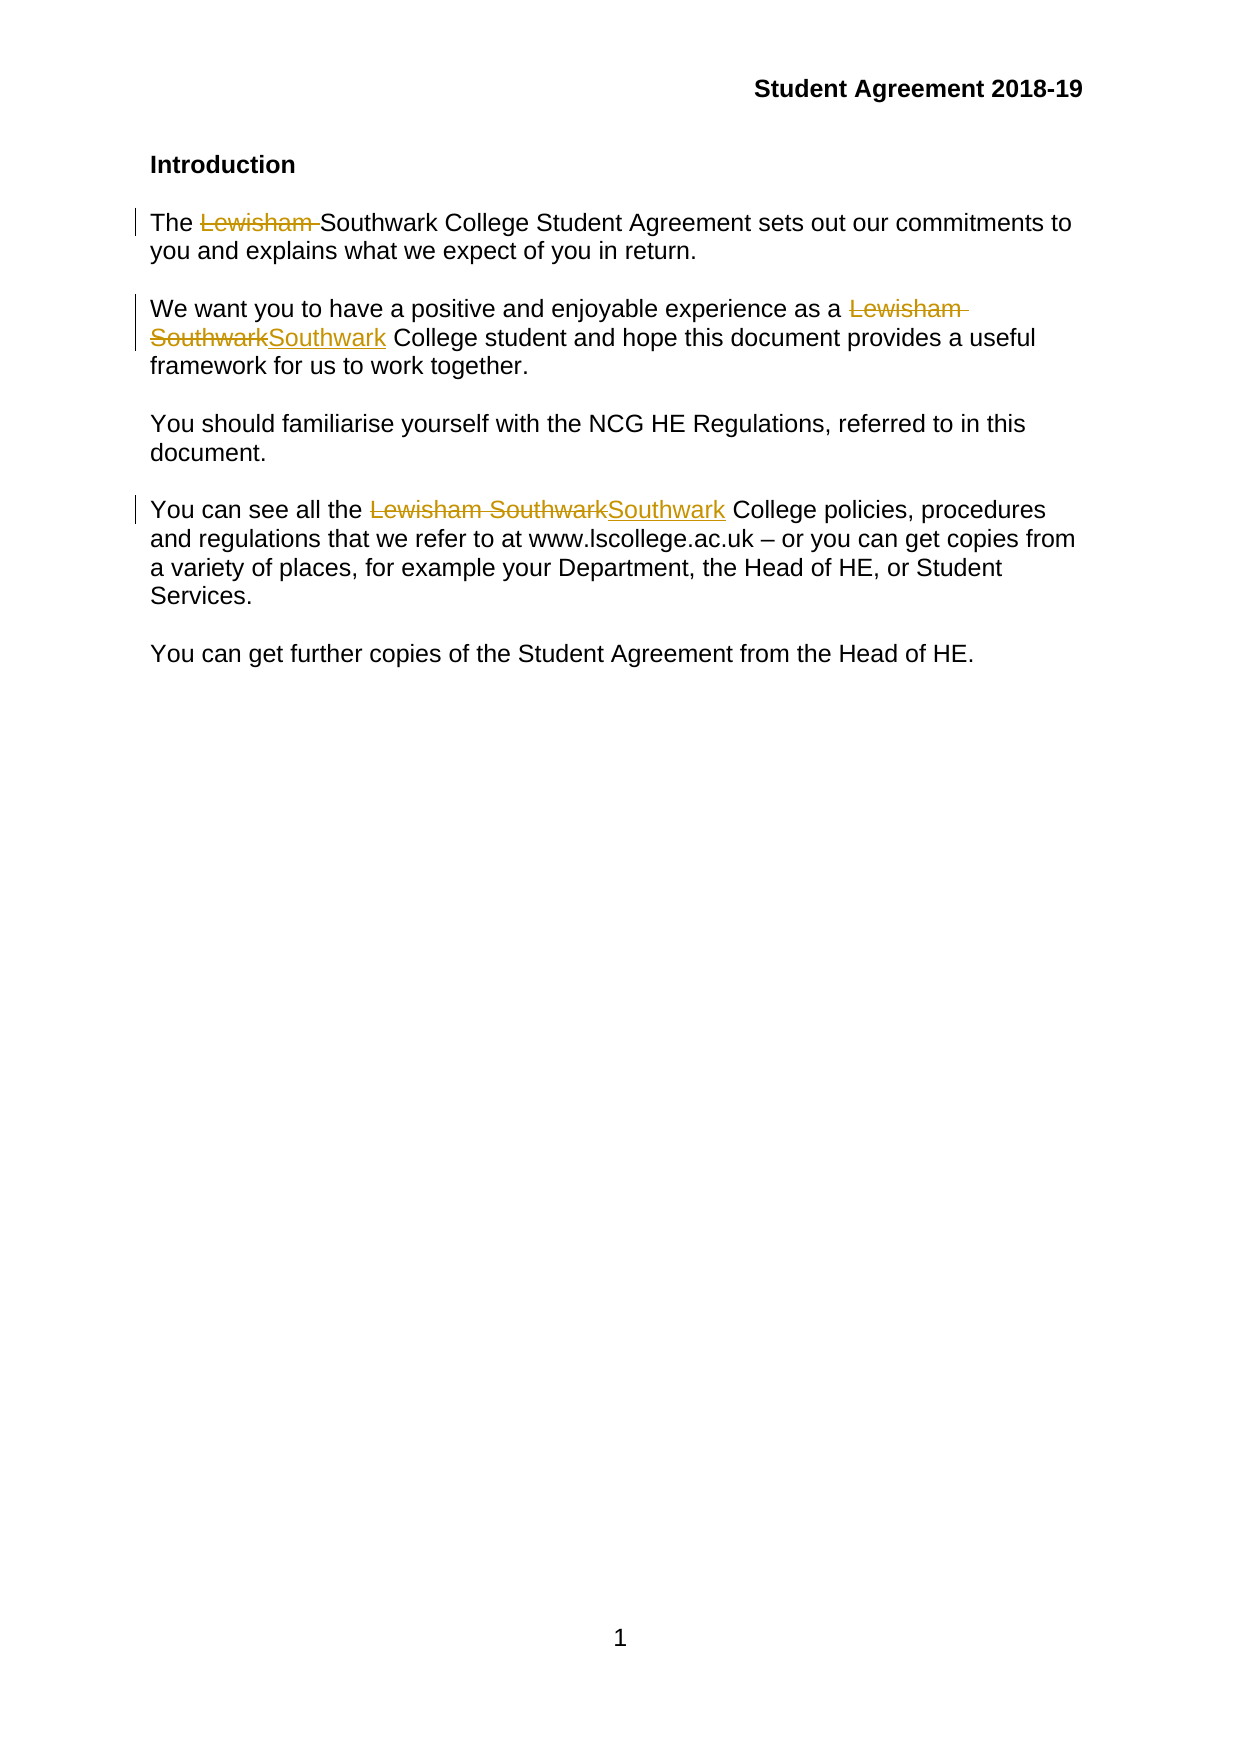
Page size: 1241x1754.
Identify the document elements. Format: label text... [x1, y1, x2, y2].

text We want you to have a positive and enjoyable experience as a College student and hope this document provides a useful framework for us to work together. [150, 294, 1090, 380]
text You can see all the College policies, procedures and regulations that we refer to at www.lscollege.ac.uk – or you can get copies from a variety of places, for example your Department, the Head of HE, or Student Services. [150, 495, 1090, 610]
text Introduction [150, 150, 1090, 179]
text You can get further copies of the Student Agreement from the Head of HE. [150, 639, 1090, 667]
text You should familiarise yourself with the NCG HE Regulations, referred to in this document. [150, 409, 1090, 466]
text The Southwark College Student Agreement sets out our commitments to you and explains what we expect of you in return. [150, 207, 1090, 265]
